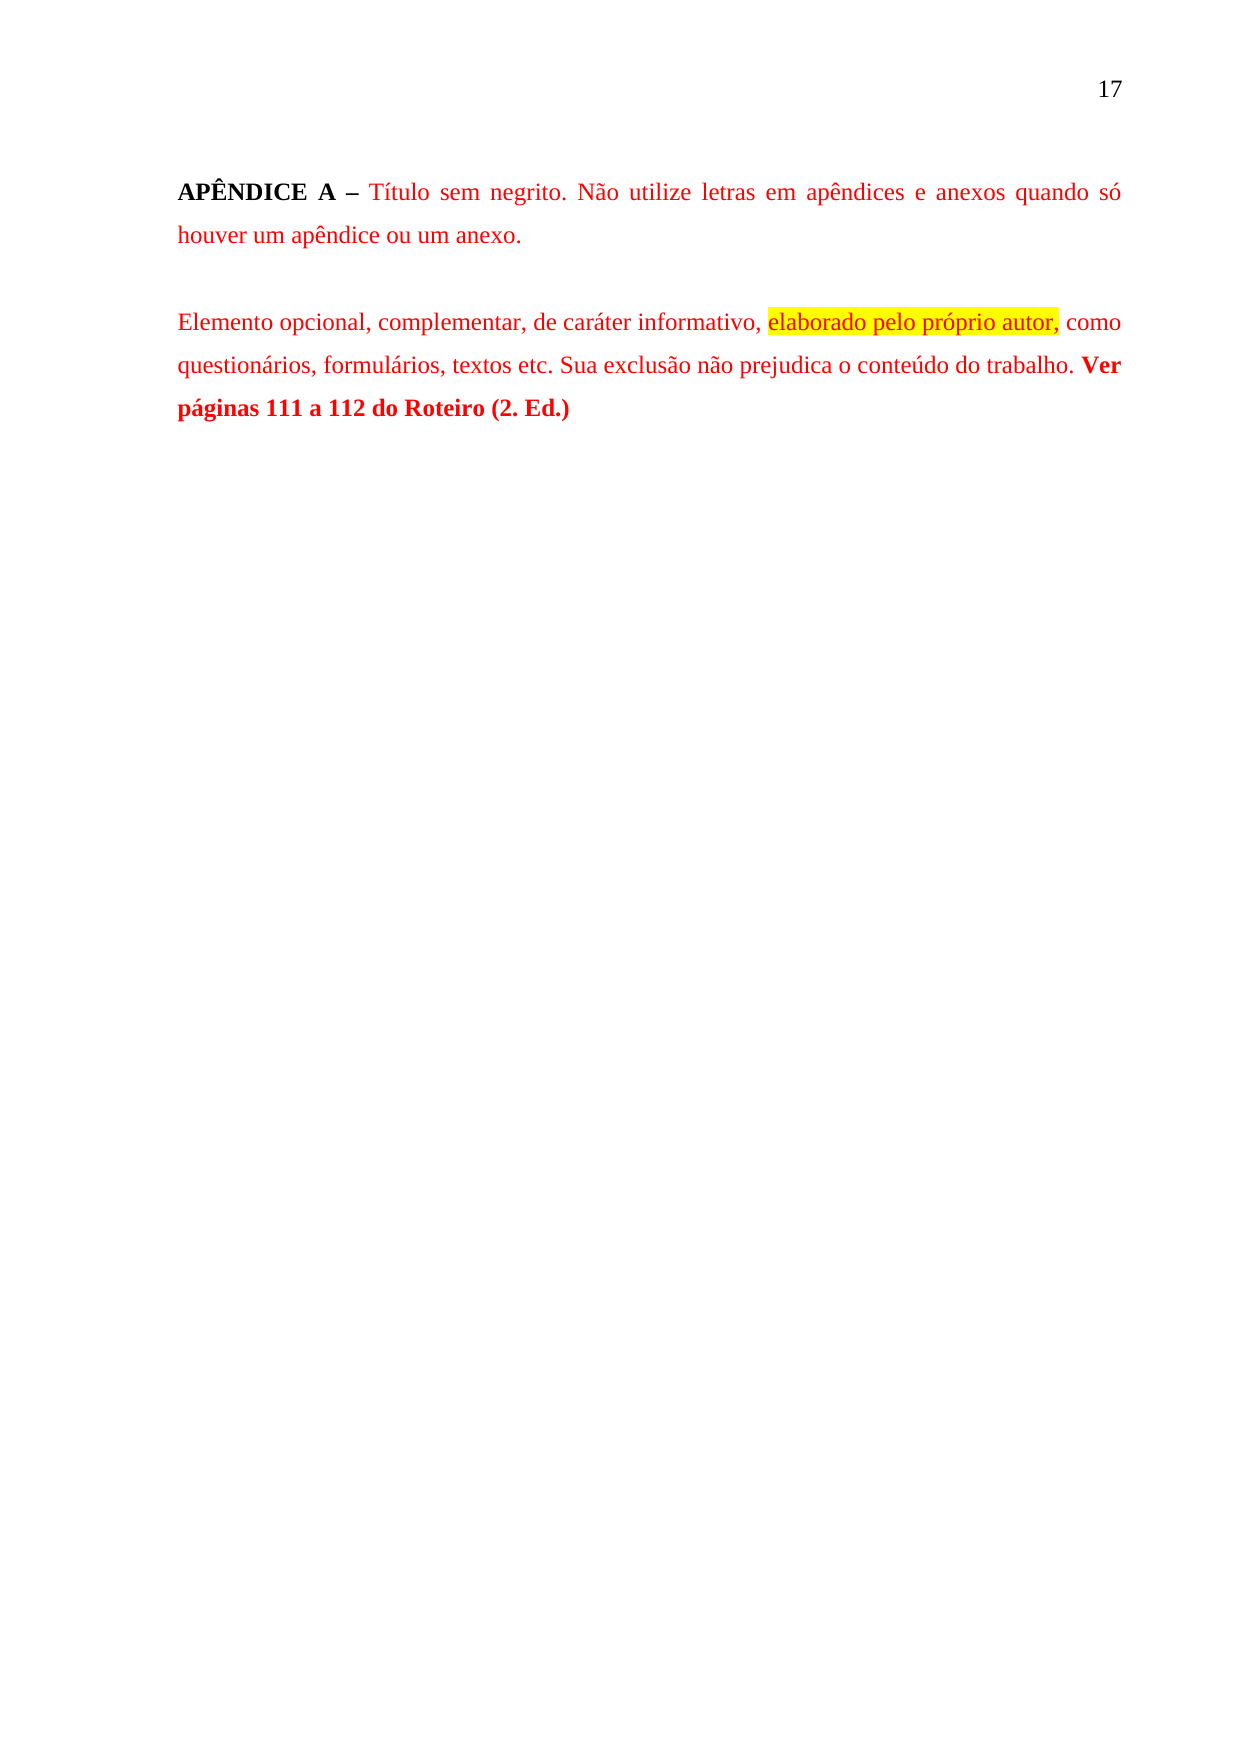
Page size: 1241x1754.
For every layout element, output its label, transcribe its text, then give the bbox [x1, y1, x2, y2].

text APÊNDICE A – Título sem negrito. Não utilize letras em apêndices e anexos quando só houver um apêndice ou um anexo. [177, 177, 1122, 249]
text Elemento opcional, complementar, de caráter informativo, elaborado pelo próprio autor, como questionários, formulários, textos etc. Sua exclusão não prejudica o conteúdo do trabalho. Ver páginas 111 a 112 do Roteiro (2. Ed.) [177, 307, 1122, 422]
